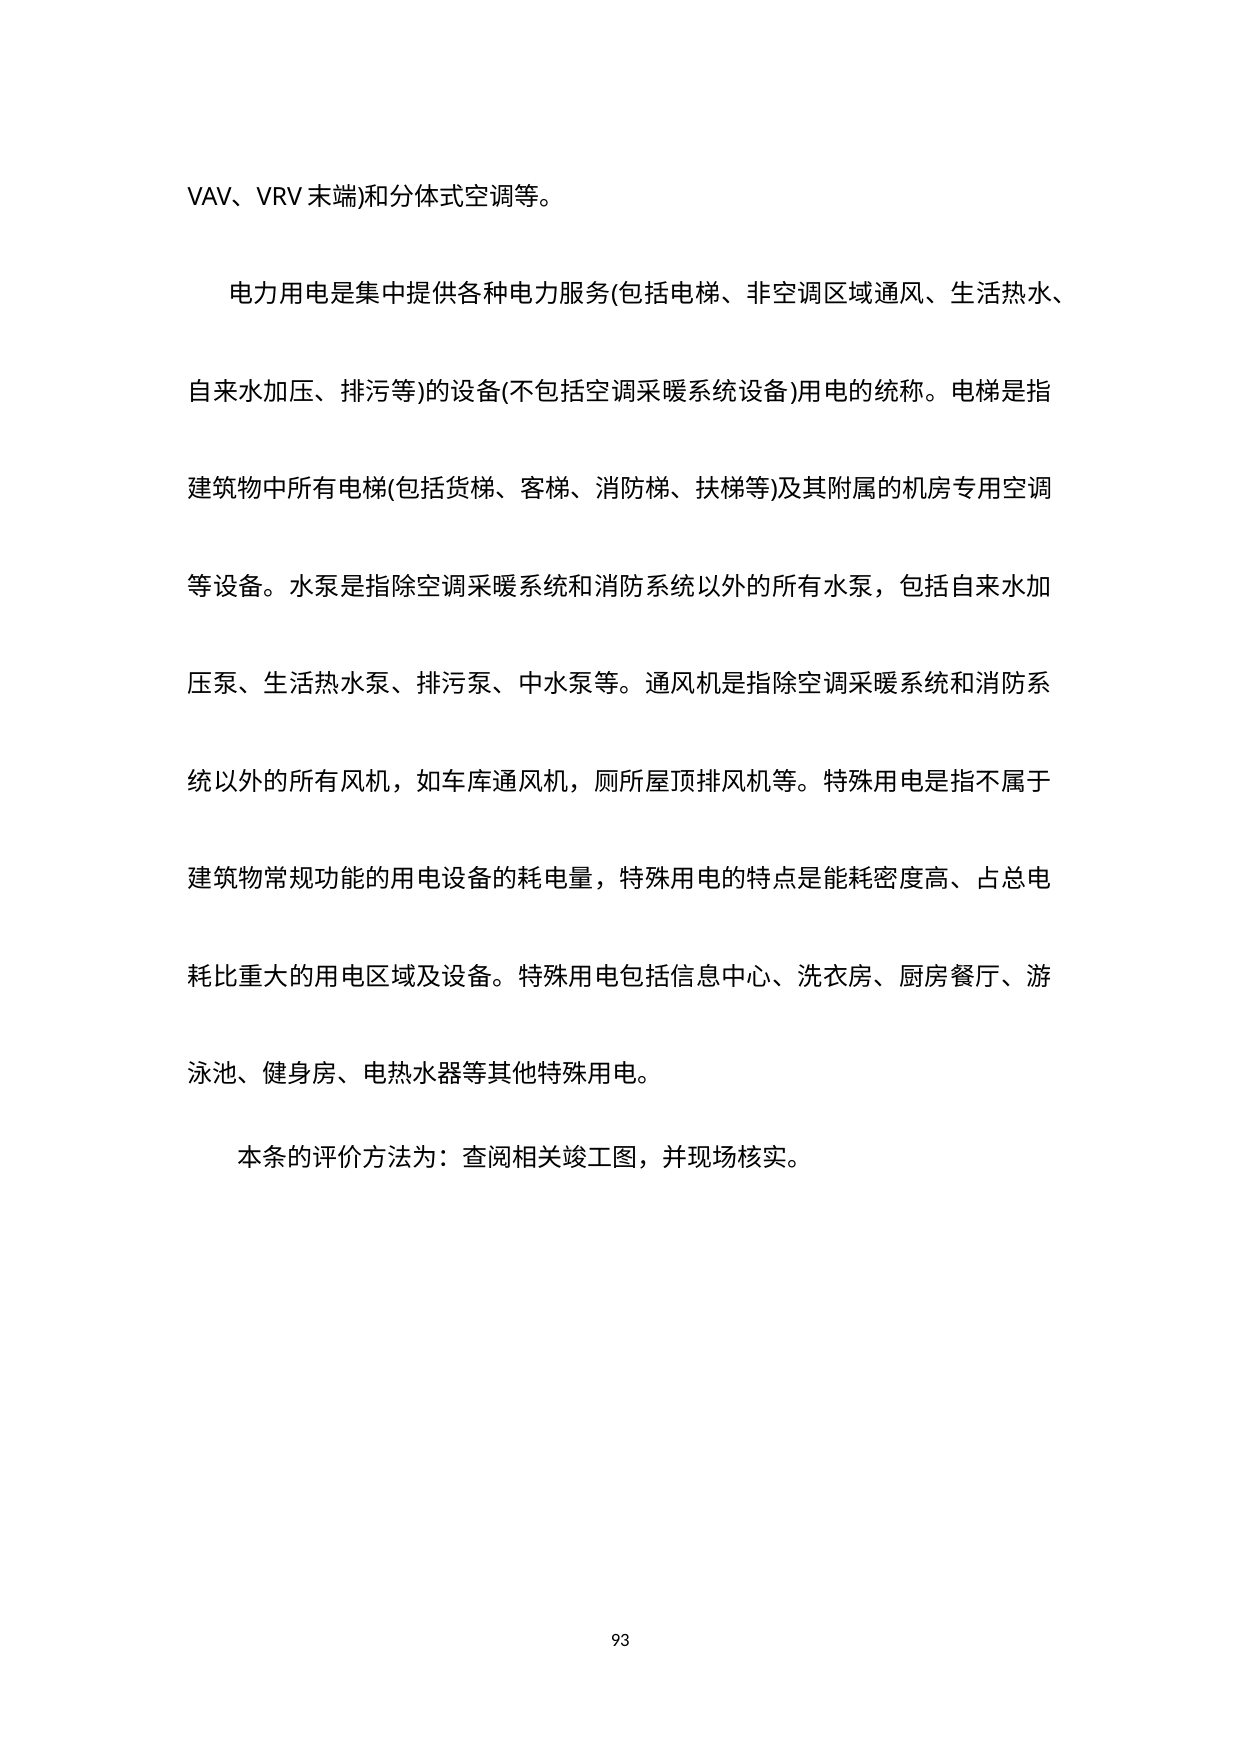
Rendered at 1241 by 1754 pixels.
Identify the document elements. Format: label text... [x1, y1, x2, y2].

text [187, 162, 1053, 1104]
text 本条的评价方法为：查阅相关竣工图，并现场核实。 [187, 1123, 1053, 1188]
